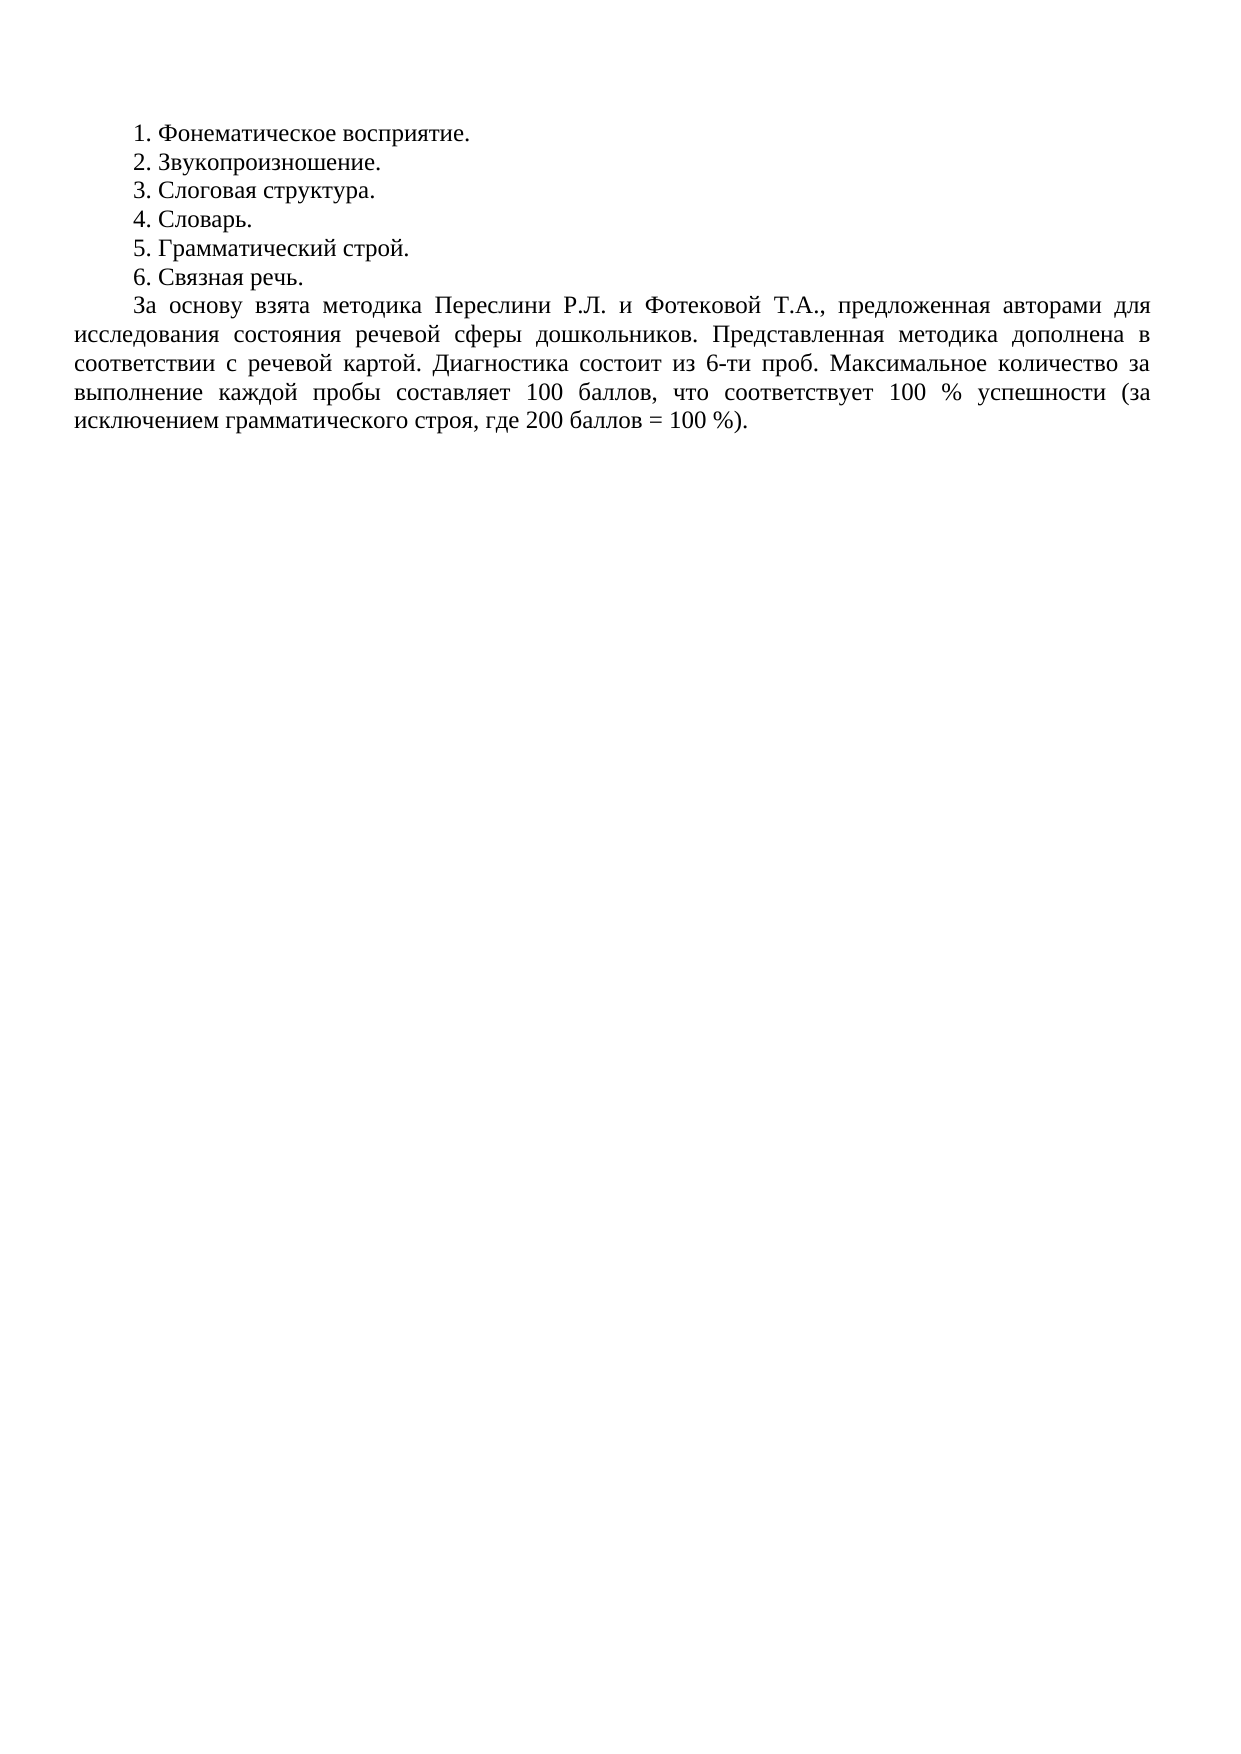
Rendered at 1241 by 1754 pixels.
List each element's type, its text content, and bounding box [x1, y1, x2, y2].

text За основу взята методика Переслини Р.Л. и Фотековой Т.А., предложенная авторами для исследования состояния речевой сферы дошкольников. Представленная методика дополнена в соответствии с речевой картой. Диагностика состоит из 6-ти проб. Максимальное количество за выполнение каждой пробы составляет 100 баллов, что соответствует 100 % успешности (за исключением грамматического строя, где 200 баллов = 100 %). [74, 291, 1152, 434]
text 5. Грамматический строй. [74, 233, 1152, 262]
text 4. Словарь. [74, 204, 1152, 233]
text 2. Звукопроизношение. [74, 147, 1152, 176]
text 3. Слоговая структура. [74, 176, 1152, 204]
text 6. Связная речь. [74, 262, 1152, 291]
text 1. Фонематическое восприятие. [74, 118, 1152, 147]
